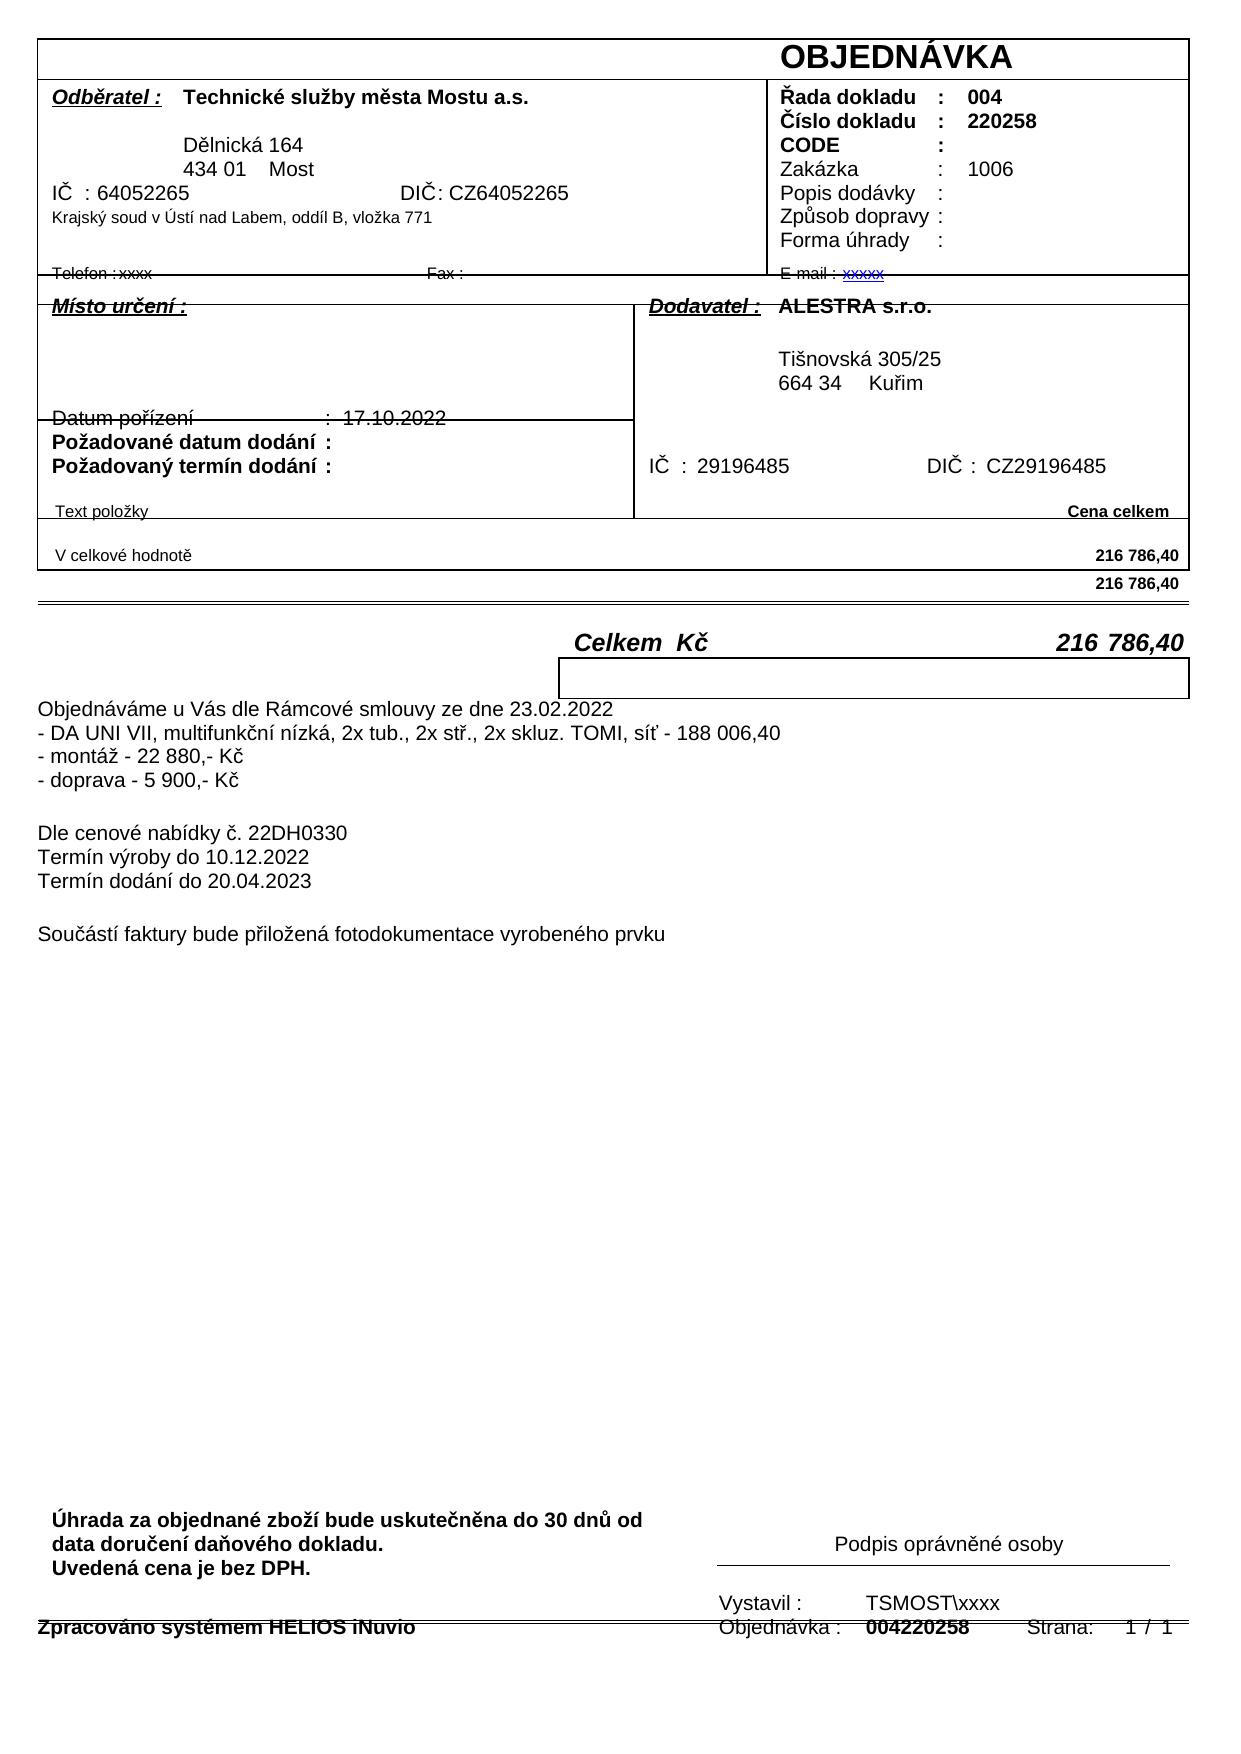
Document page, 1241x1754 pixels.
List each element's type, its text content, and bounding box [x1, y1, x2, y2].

text Požadovaný termín dodání : IČ : 29196485 DIČ : CZ29196485 [37, 454, 1203, 478]
text - DA UNI VII, multifunkční nízká, 2x tub., 2x stř., 2x skluz. TOMI, síť - 188 006,40 [37, 720, 1203, 744]
text Úhrada za objednané zboží bude uskutečněna do 30 dnů od [37, 1507, 1203, 1531]
text IČ : 64052265 DIČ : CZ64052265 Popis dodávky : [37, 180, 1203, 204]
text 434 01 Most Zakázka : 1006 [37, 156, 1203, 180]
text Vystavil : TSMOST\xxxx [37, 1591, 1203, 1615]
text OBJEDNÁVKA [37, 37, 1203, 76]
text Požadované datum dodání : [37, 430, 1203, 454]
text Krajský soud v Ústí nad Labem, oddíl B, vložka 771 Způsob dopravy : [37, 204, 1203, 228]
text Uvedená cena je bez DPH. [37, 1555, 1203, 1579]
text 664 34 Kuřim [37, 370, 1203, 394]
text Forma úhrady : [37, 228, 1203, 252]
text Dle cenové nabídky č. 22DH0330 [37, 821, 1203, 845]
text Datum pořízení : 17.10.2022 [37, 406, 1203, 430]
text 216 786,40 [37, 573, 1203, 593]
text Text položky Cena celkem [37, 502, 1203, 521]
text - montáž - 22 880,- Kč [37, 744, 1203, 768]
text Zpracováno systémem HELIOS iNuvio Objednávka : 004220258 Strana: 1 / 1 [37, 1615, 1203, 1639]
text Dělnická 164 CODE : [37, 132, 1203, 156]
text Telefon : xxxx Fax : E-mail : xxxxx [37, 264, 1203, 283]
text Místo určení : Dodavatel : ALESTRA s.r.o. [37, 293, 1203, 317]
text data doručení daňového dokladu. Podpis oprávněné osoby [37, 1531, 1203, 1555]
text Číslo dokladu : 220258 [37, 108, 1203, 132]
text V celkové hodnotě 216 786,40 [37, 546, 1203, 565]
text Termín dodání do 20.04.2023 [37, 869, 1203, 893]
text Objednáváme u Vás dle Rámcové smlouvy ze dne 23.02.2022 [37, 696, 1203, 720]
text Součástí faktury bude přiložená fotodokumentace vyrobeného prvku [37, 922, 1203, 946]
text Odběratel : Technické služby města Mostu a.s. Řada dokladu : 004 [37, 84, 1203, 108]
text - doprava - 5 900,- Kč [37, 768, 1203, 792]
text Tišnovská 305/25 [37, 346, 1203, 370]
text Termín výroby do 10.12.2022 [37, 845, 1203, 869]
text Celkem Kč 216 786,40 [37, 628, 1203, 657]
